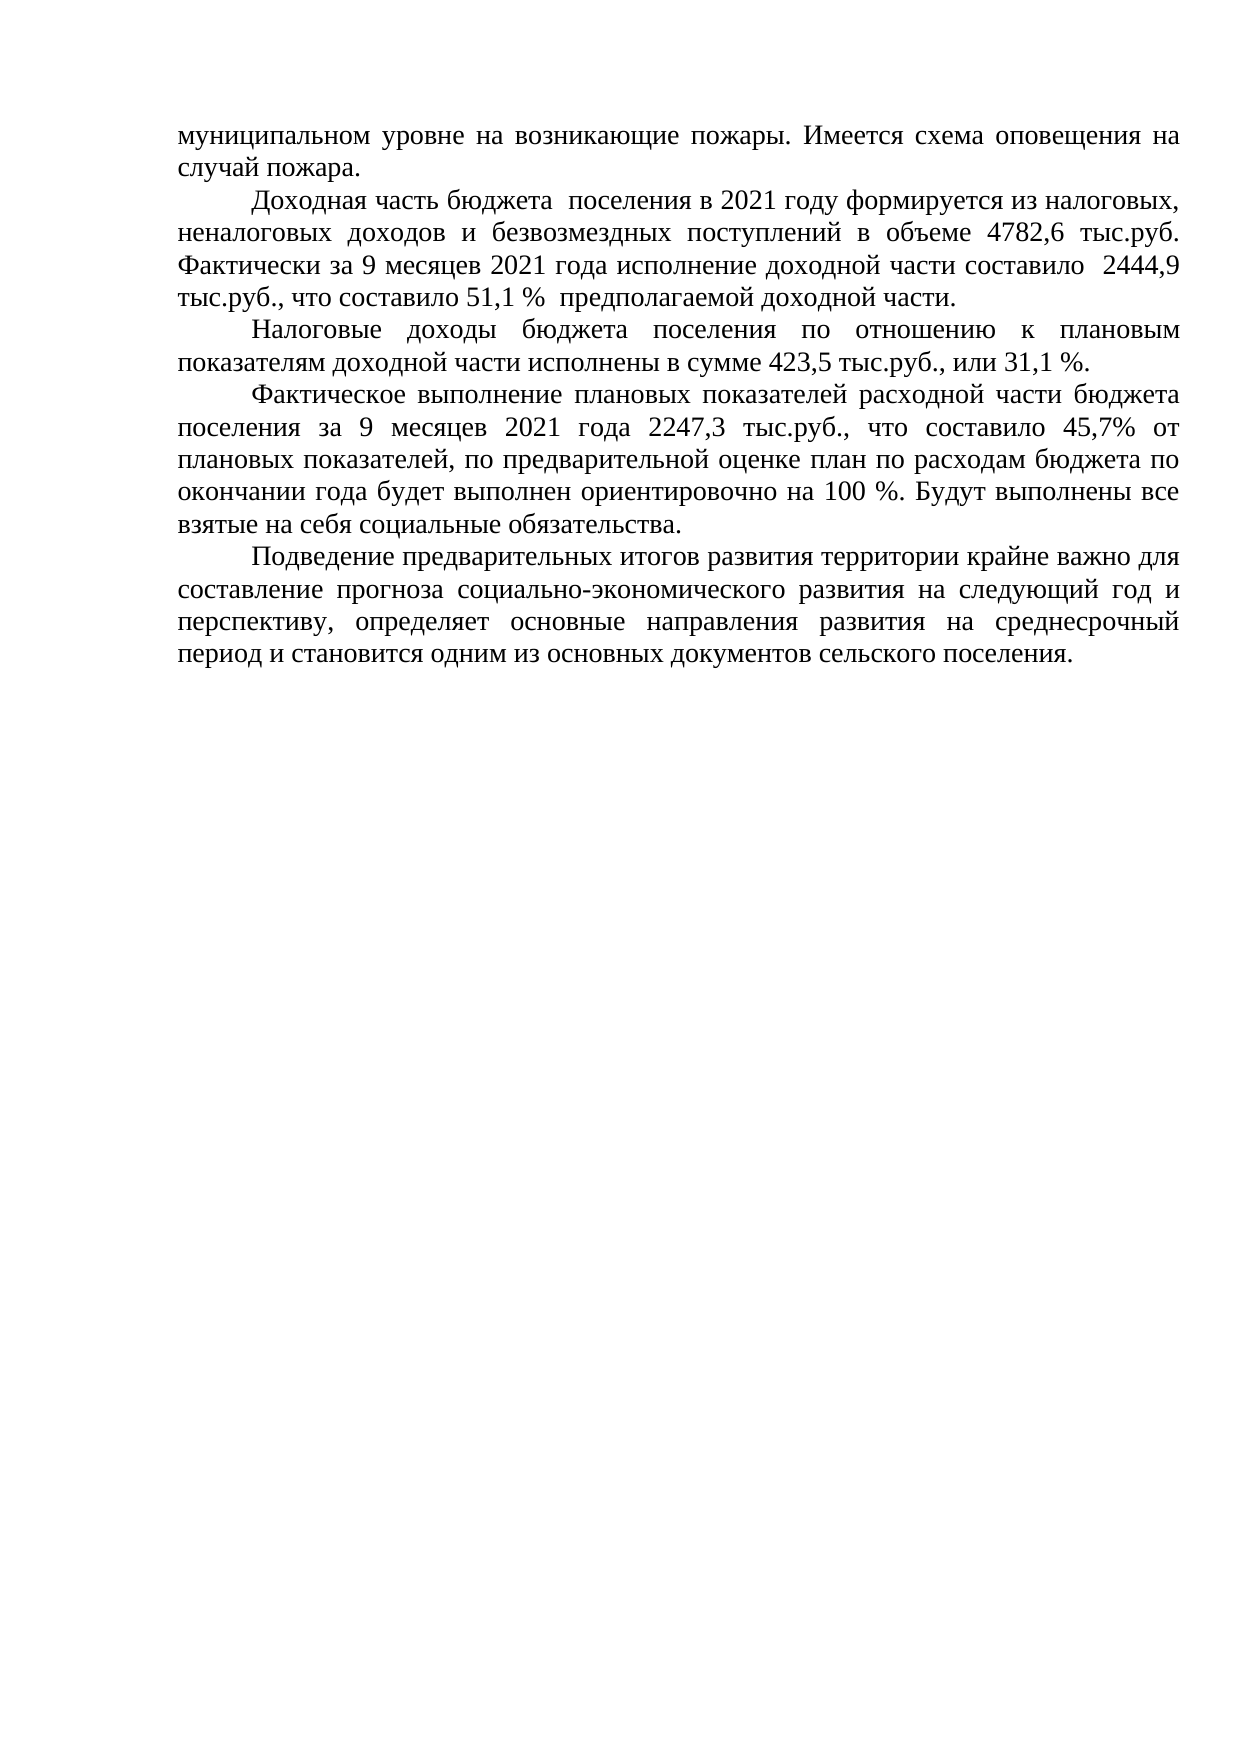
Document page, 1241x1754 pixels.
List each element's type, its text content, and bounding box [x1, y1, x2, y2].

text Доходная часть бюджета поселения в 2021 году формируется из налоговых, неналоговых доходов и безвозмездных поступлений в объеме 4782,6 тыс.руб. Фактически за 9 месяцев 2021 года исполнение доходной части составило 2444,9 тыс.руб., что составило 51,1 % предполагаемой доходной части. [177, 183, 1181, 312]
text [177, 118, 1181, 183]
text Фактическое выполнение плановых показателей расходной части бюджета поселения за 9 месяцев 2021 года 2247,3 тыс.руб., что составило 45,7% от плановых показателей, по предварительной оценке план по расходам бюджета по окончании года будет выполнен ориентировочно на 100 %. Будут выполнены все взятые на себя социальные обязательства. [177, 377, 1181, 539]
text Подведение предварительных итогов развития территории крайне важно для составление прогноза социально-экономического развития на следующий год и перспективу, определяет основные направления развития на среднесрочный период и становится одним из основных документов сельского поселения. [177, 539, 1181, 669]
text Налоговые доходы бюджета поселения по отношению к плановым показателям доходной части исполнены в сумме 423,5 тыс.руб., или 31,1 %. [177, 312, 1181, 377]
